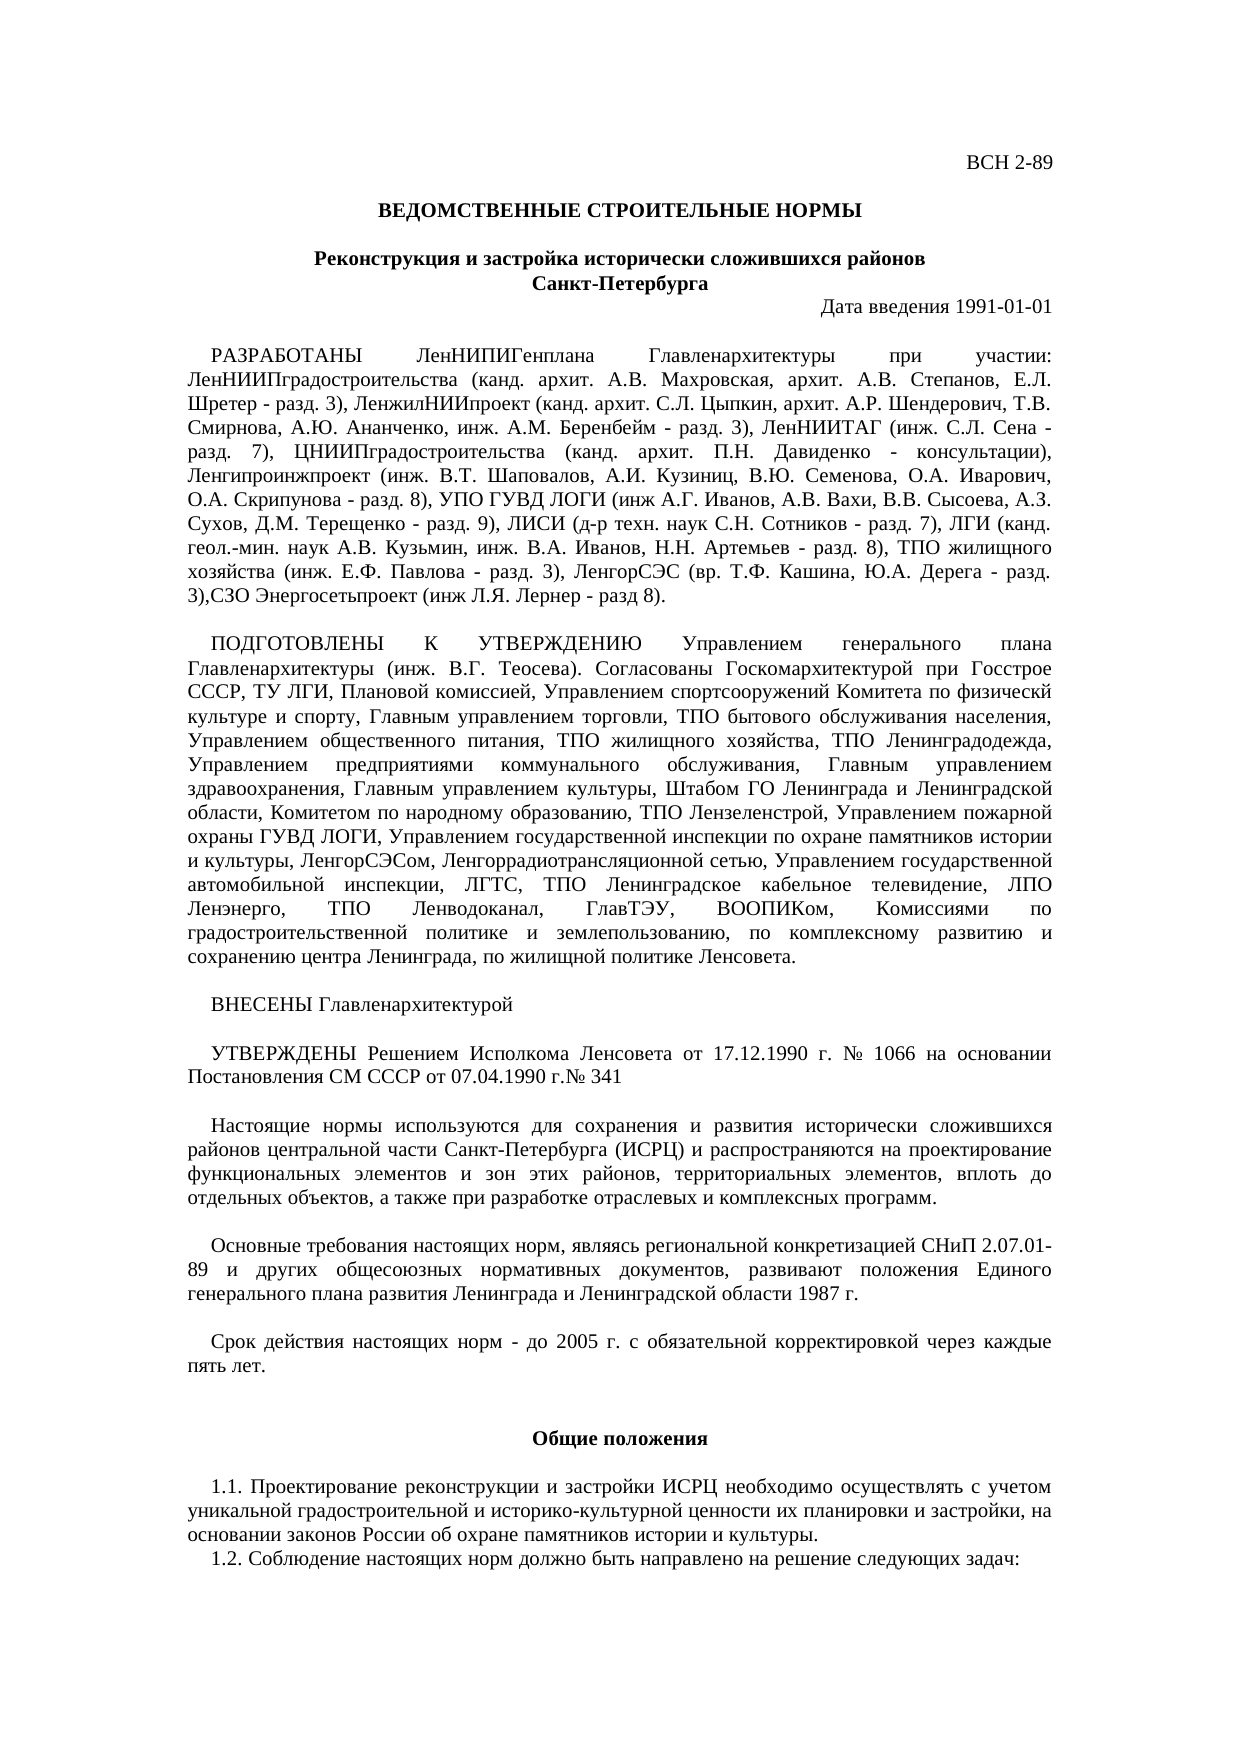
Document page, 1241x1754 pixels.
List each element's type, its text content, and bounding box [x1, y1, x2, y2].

text Дата введения 1991-01-01 [187, 294, 1053, 318]
text ПОДГОТОВЛЕНЫ К УТВЕРЖДЕНИЮ Управлением генерального плана Главленархитектуры (инж. В.Г. Теосева). Согласованы Госкомархитектурой при Госстрое СССР, ТУ ЛГИ, Плановой комиссией, Управлением спортсооружений Комитета по физическй культуре и спорту, Главным управлением торговли, ТПО бытового обслуживания населения, Управлением общественного питания, ТПО жилищного хозяйства, ТПО Ленинградодежда, Управлением предприятиями коммунального обслуживания, Главным управлением здравоохранения, Главным управлением культуры, Штабом ГО Ленинграда и Ленинградской области, Комитетом по народному образованию, ТПО Лензеленстрой, Управлением пожарной охраны ГУВД ЛОГИ, Управлением государственной инспекции по охране памятников истории и культуры, ЛенгорСЭСом, Ленгоррадиотрансляционной сетью, Управлением государственной автомобильной инспекции, ЛГТС, ТПО Ленинградское кабельное телевидение, ЛПО Ленэнерго, ТПО Ленводоканал, ГлавТЭУ, ВООПИКом, Комиссиями по градостроительственной политике и землепользованию, по комплексному развитию и сохранению центра Ленинграда, по жилищной политике Ленсовета. [187, 631, 1053, 968]
text ВСН 2-89 [187, 150, 1053, 174]
text Настоящие нормы используются для сохранения и развития исторически сложившихся районов центральной части Санкт-Петербурга (ИСРЦ) и распространяются на проектирование функциональных элементов и зон этих районов, территориальных элементов, вплоть до отдельных объектов, а также при разработке отраслевых и комплексных программ. [187, 1112, 1053, 1209]
text ВНЕСЕНЫ Главленархитектурой [187, 992, 1053, 1016]
text Основные требования настоящих норм, являясь региональной конкретизацией СНиП 2.07.01-89 и других общесоюзных нормативных документов, развивают положения Единого генерального плана развития Ленинграда и Ленинградской области 1987 г. [187, 1233, 1053, 1305]
text РАЗРАБОТАНЫ ЛенНИПИГенплана Главленархитектуры при участии: ЛенНИИПградостроительства (канд. архит. А.В. Махровская, архит. А.В. Степанов, Е.Л. Шретер - разд. 3), ЛенжилНИИпроект (канд. архит. С.Л. Цыпкин, архит. А.Р. Шендерович, Т.В. Смирнова, А.Ю. Ананченко, инж. А.М. Беренбейм - разд. 3), ЛенНИИТАГ (инж. С.Л. Сена - разд. 7), ЦНИИПградостроительства (канд. архит. П.Н. Давиденко - консультации), Ленгипроинжпроект (инж. В.Т. Шаповалов, А.И. Кузиниц, В.Ю. Семенова, О.А. Иварович, О.А. Скрипунова - разд. 8), УПО ГУВД ЛОГИ (инж А.Г. Иванов, А.В. Вахи, В.В. Сысоева, А.З. Сухов, Д.М. Терещенко - разд. 9), ЛИСИ (д-р техн. наук С.Н. Сотников - разд. 7), ЛГИ (канд. геол.-мин. наук А.В. Кузьмин, инж. В.А. Иванов, Н.Н. Артемьев - разд. 8), ТПО жилищного хозяйства (инж. Е.Ф. Павлова - разд. 3), ЛенгорСЭС (вр. Т.Ф. Кашина, Ю.А. Дерега - разд. 3),СЗО Энергосетьпроект (инж Л.Я. Лернер - разд 8). [187, 342, 1053, 607]
text Срок действия настоящих норм - до 2005 г. с обязательной корректировкой через каждые пять лет. [187, 1329, 1053, 1377]
text 1.2. Соблюдение настоящих норм должно быть направлено на решение следующих задач: [187, 1546, 1053, 1570]
text 1.1. Проектирование реконструкции и застройки ИСРЦ необходимо осуществлять с учетом уникальной градостроительной и историко-культурной ценности их планировки и застройки, на основании законов России об охране памятников истории и культуры. [187, 1473, 1053, 1546]
text УТВЕРЖДЕНЫ Решением Исполкома Ленсовета от 17.12.1990 г. № 1066 на основании Постановления СМ СССР от 07.04.1990 г.№ 341 [187, 1040, 1053, 1088]
subtitle Санкт-Петербурга [187, 270, 1053, 294]
subtitle Реконструкция и застройка исторически сложившихся районов [187, 246, 1053, 270]
subtitle Общие положения [187, 1425, 1053, 1449]
subtitle ВЕДОМСТВЕННЫЕ СТРОИТЕЛЬНЫЕ НОРМЫ [187, 198, 1053, 222]
